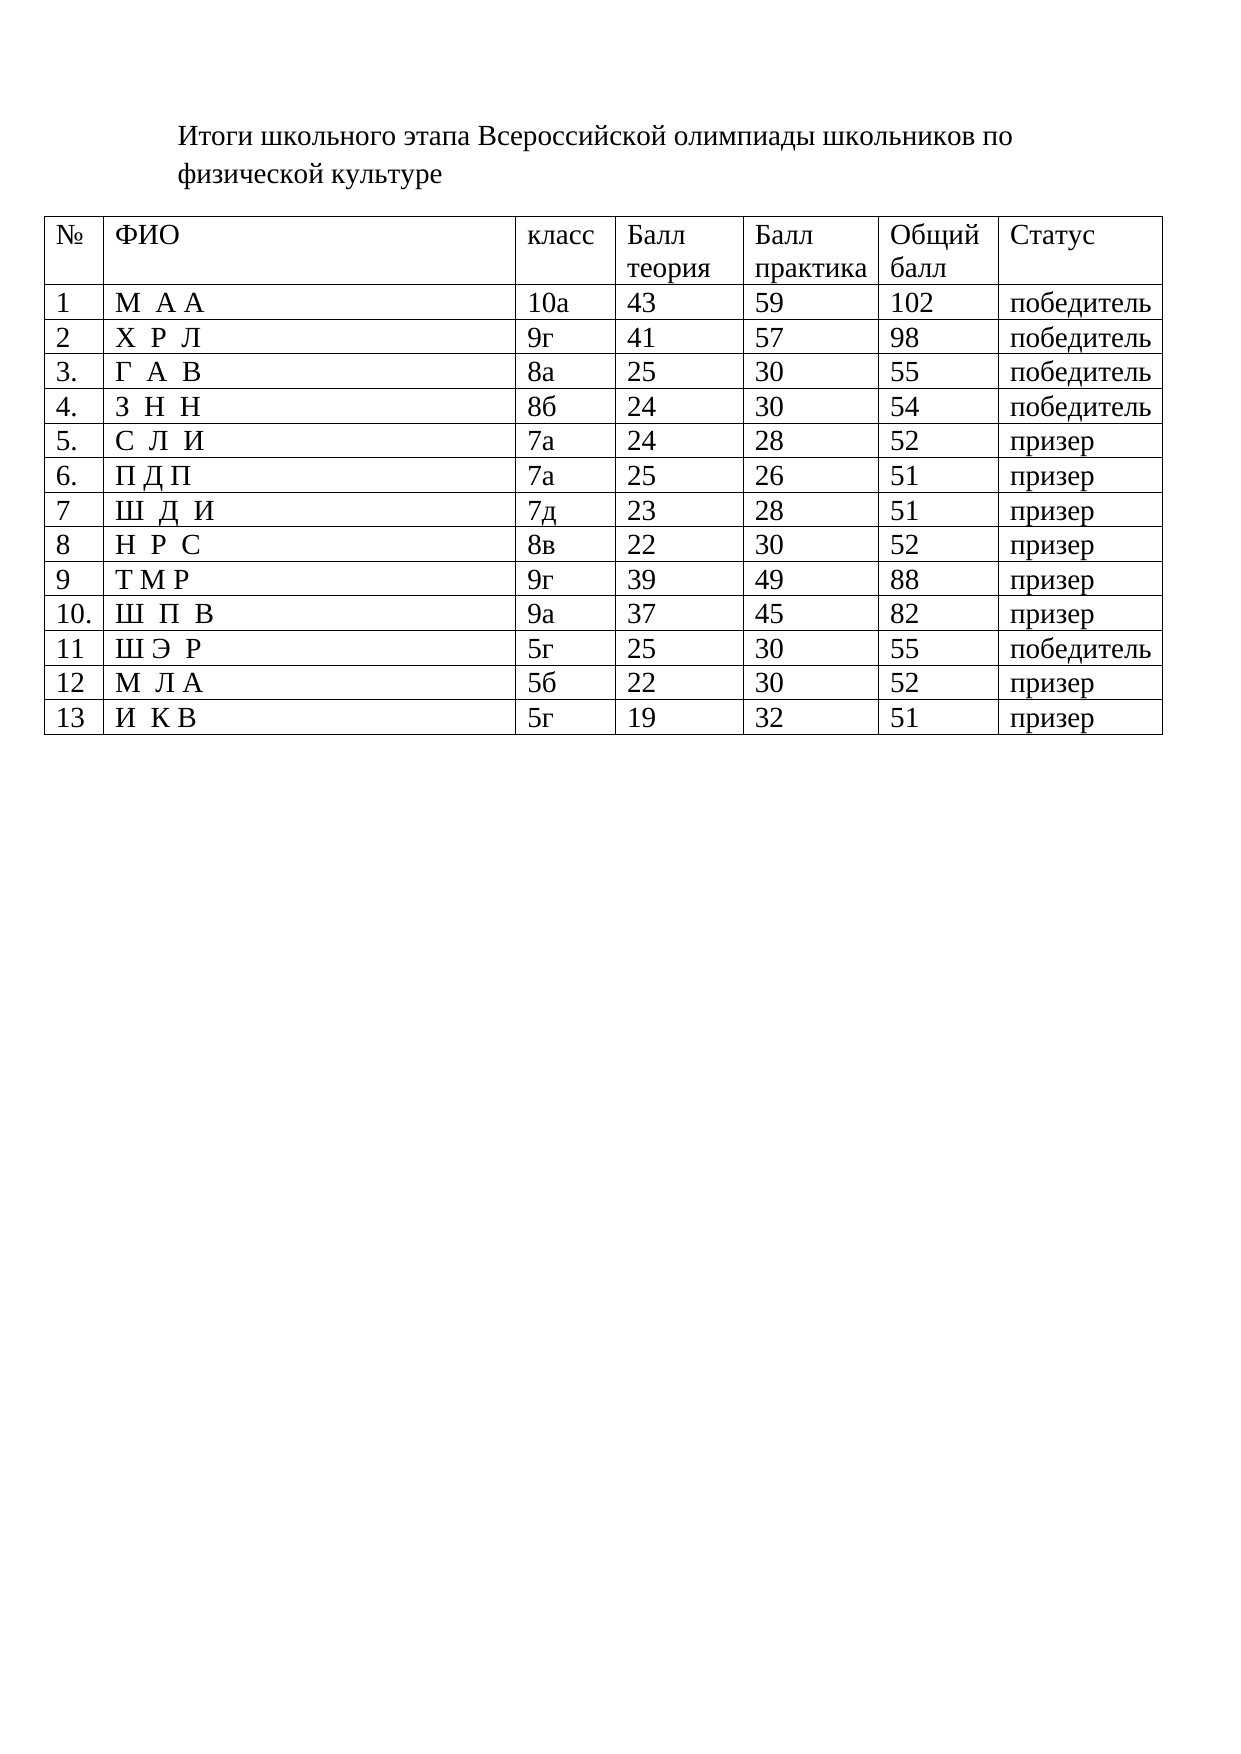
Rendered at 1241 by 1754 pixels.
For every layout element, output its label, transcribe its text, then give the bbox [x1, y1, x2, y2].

table_cell 13 [45, 700, 103, 734]
table_header № [45, 217, 103, 284]
table_cell 88 [879, 562, 998, 595]
table_cell 9а [516, 596, 615, 630]
table_cell 5. [45, 424, 103, 457]
table_cell призер [999, 424, 1162, 457]
table_cell 10. [45, 596, 103, 630]
table_cell 30 [744, 389, 878, 422]
table_cell 45 [744, 596, 878, 630]
table_cell 8в [516, 527, 615, 561]
table_cell призер [999, 666, 1162, 699]
table_cell 30 [744, 666, 878, 699]
table_cell Г А В [104, 354, 515, 388]
table_header класс [516, 217, 615, 284]
table_header Общий балл [879, 217, 998, 284]
table_cell победитель [999, 631, 1162, 664]
table_cell 59 [744, 285, 878, 319]
table_cell 43 [616, 285, 743, 319]
table_cell Х Р Л [104, 320, 515, 353]
table_cell призер [999, 700, 1162, 734]
table_cell призер [999, 562, 1162, 595]
table_cell призер [999, 458, 1162, 492]
table_cell призер [999, 527, 1162, 561]
table_header Статус [999, 217, 1162, 284]
table_cell 24 [616, 424, 743, 457]
table_cell Ш Д И [104, 493, 515, 526]
table_cell 12 [45, 666, 103, 699]
table_cell И К В [104, 700, 515, 734]
table_cell 7а [516, 424, 615, 457]
table_cell победитель [999, 320, 1162, 353]
table_cell 22 [616, 527, 743, 561]
table_cell победитель [999, 354, 1162, 388]
table_cell М А А [104, 285, 515, 319]
table_cell П Д П [104, 458, 515, 492]
table_cell 49 [744, 562, 878, 595]
table_cell З Н Н [104, 389, 515, 422]
table_cell 30 [744, 631, 878, 664]
table_cell 26 [744, 458, 878, 492]
table_cell 25 [616, 458, 743, 492]
table_cell М Л А [104, 666, 515, 699]
table_cell 7а [516, 458, 615, 492]
table_header ФИО [104, 217, 515, 284]
table_cell призер [999, 493, 1162, 526]
table_cell 24 [616, 389, 743, 422]
table_cell 54 [879, 389, 998, 422]
table_cell 51 [879, 493, 998, 526]
table_cell 8а [516, 354, 615, 388]
table_cell 98 [879, 320, 998, 353]
table_cell 5г [516, 631, 615, 664]
table_cell 19 [616, 700, 743, 734]
table_cell 30 [744, 354, 878, 388]
table_cell 5г [516, 700, 615, 734]
table_cell 10а [516, 285, 615, 319]
table_cell 37 [616, 596, 743, 630]
table_cell 7 [45, 493, 103, 526]
table_cell 52 [879, 424, 998, 457]
table_cell 39 [616, 562, 743, 595]
table_header Балл практика [744, 217, 878, 284]
table_cell победитель [999, 285, 1162, 319]
table_cell 22 [616, 666, 743, 699]
table_cell 1 [45, 285, 103, 319]
table_cell 52 [879, 527, 998, 561]
table_cell 9 [45, 562, 103, 595]
table_cell 55 [879, 631, 998, 664]
table_cell 9г [516, 562, 615, 595]
table_cell 28 [744, 424, 878, 457]
table_cell 51 [879, 458, 998, 492]
table_cell Т М Р [104, 562, 515, 595]
table_cell 11 [45, 631, 103, 664]
table_cell 57 [744, 320, 878, 353]
table_cell 9г [516, 320, 615, 353]
table_cell 55 [879, 354, 998, 388]
table_header Балл теория [616, 217, 743, 284]
table_cell 3. [45, 354, 103, 388]
text Итоги школьного этапа Всероссийской олимпиады школьников по физической культуре [177, 118, 1152, 190]
table_cell Ш П В [104, 596, 515, 630]
table_cell 52 [879, 666, 998, 699]
table_cell С Л И [104, 424, 515, 457]
table_cell 6. [45, 458, 103, 492]
table_cell 30 [744, 527, 878, 561]
table_cell призер [999, 596, 1162, 630]
table_cell 25 [616, 631, 743, 664]
table_cell Ш Э Р [104, 631, 515, 664]
table_cell 102 [879, 285, 998, 319]
table_cell 82 [879, 596, 998, 630]
table_cell 23 [616, 493, 743, 526]
table_cell 8б [516, 389, 615, 422]
table_cell 25 [616, 354, 743, 388]
table_cell 2 [45, 320, 103, 353]
table_cell победитель [999, 389, 1162, 422]
table_cell 32 [744, 700, 878, 734]
table_cell 4. [45, 389, 103, 422]
table_cell 7д [516, 493, 615, 526]
table_cell 8 [45, 527, 103, 561]
table_cell 41 [616, 320, 743, 353]
table_cell 28 [744, 493, 878, 526]
table_cell 51 [879, 700, 998, 734]
table_cell 5б [516, 666, 615, 699]
table_cell Н Р С [104, 527, 515, 561]
